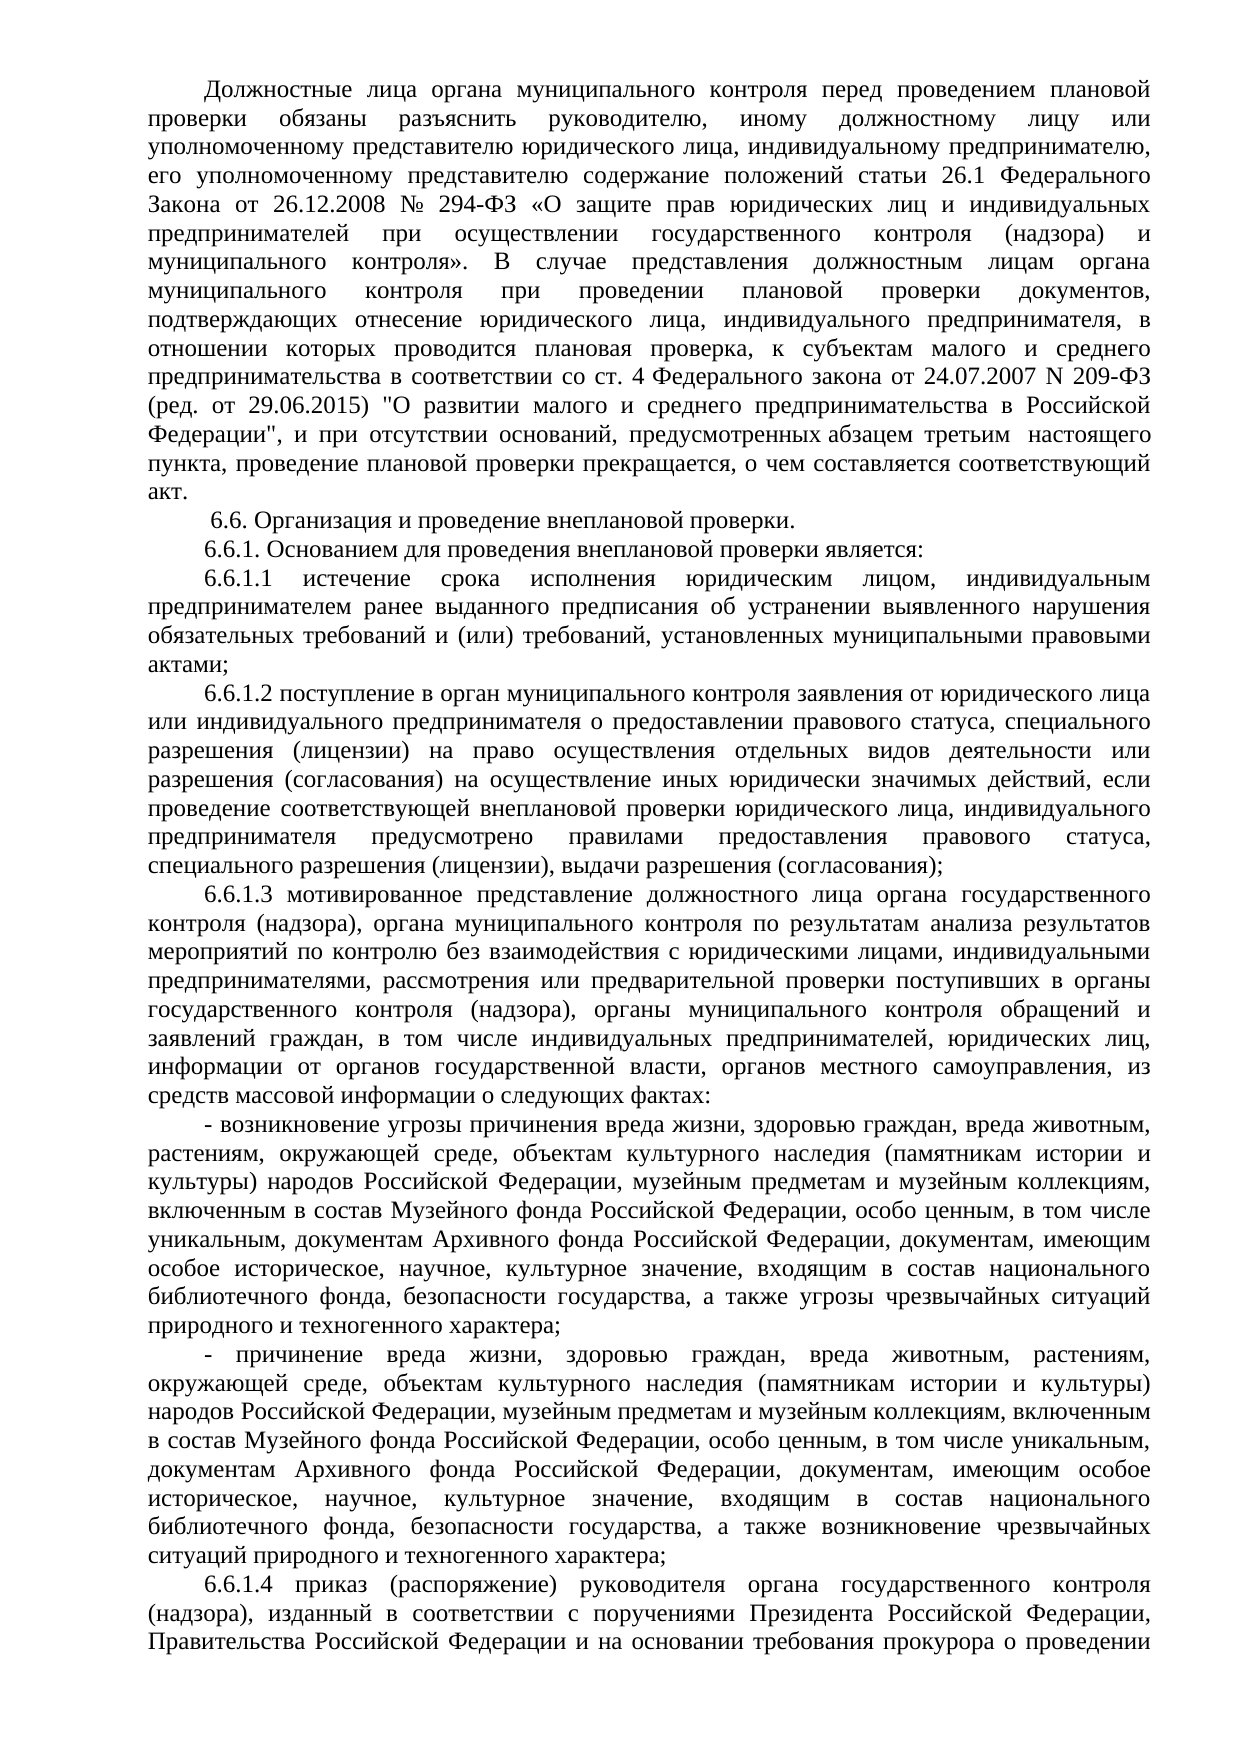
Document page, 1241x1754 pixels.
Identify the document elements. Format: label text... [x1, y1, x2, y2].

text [148, 1569, 1152, 1655]
text 6.6. Организация и проведение внеплановой проверки. [148, 505, 1152, 534]
text Должностные лица органа муниципального контроля перед проведением плановой проверки обязаны разъяснить руководителю, иному должностному лицу или уполномоченному представителю юридического лица, индивидуальному предпринимателю, его уполномоченному представителю содержание положений статьи 26.1 Федерального Закона от 26.12.2008 № 294-ФЗ «О защите прав юридических лиц и индивидуальных предпринимателей при осуществлении государственного контроля (надзора) и муниципального контроля». В случае представления должностным лицам органа муниципального контроля при проведении плановой проверки документов, подтверждающих отнесение юридического лица, индивидуального предпринимателя, в отношении которых проводится плановая проверка, к субъектам малого и среднего предпринимательства в соответствии со ст. 4 Федерального закона от 24.07.2007 N 209-ФЗ (ред. от 29.06.2015) "О развитии малого и среднего предпринимательства в Российской Федерации", и при отсутствии оснований, предусмотренных абзацем третьим настоящего пункта, проведение плановой проверки прекращается, о чем составляется соответствующий акт. [148, 74, 1152, 505]
text - причинение вреда жизни, здоровью граждан, вреда животным, растениям, окружающей среде, объектам культурного наследия (памятникам истории и культуры) народов Российской Федерации, музейным предметам и музейным коллекциям, включенным в состав Музейного фонда Российской Федерации, особо ценным, в том числе уникальным, документам Архивного фонда Российской Федерации, документам, имеющим особое историческое, научное, культурное значение, входящим в состав национального библиотечного фонда, безопасности государства, а также возникновение чрезвычайных ситуаций природного и техногенного характера; [148, 1339, 1152, 1569]
text 6.6.1. Основанием для проведения внеплановой проверки является: [148, 534, 1152, 563]
text 6.6.1.2 поступление в орган муниципального контроля заявления от юридического лица или индивидуального предпринимателя о предоставлении правового статуса, специального разрешения (лицензии) на право осуществления отдельных видов деятельности или разрешения (согласования) на осуществление иных юридически значимых действий, если проведение соответствующей внеплановой проверки юридического лица, индивидуального предпринимателя предусмотрено правилами предоставления правового статуса, специального разрешения (лицензии), выдачи разрешения (согласования); [148, 678, 1152, 879]
text 6.6.1.1 истечение срока исполнения юридическим лицом, индивидуальным предпринимателем ранее выданного предписания об устранении выявленного нарушения обязательных требований и (или) требований, установленных муниципальными правовыми актами; [148, 563, 1152, 678]
text - возникновение угрозы причинения вреда жизни, здоровью граждан, вреда животным, растениям, окружающей среде, объектам культурного наследия (памятникам истории и культуры) народов Российской Федерации, музейным предметам и музейным коллекциям, включенным в состав Музейного фонда Российской Федерации, особо ценным, в том числе уникальным, документам Архивного фонда Российской Федерации, документам, имеющим особое историческое, научное, культурное значение, входящим в состав национального библиотечного фонда, безопасности государства, а также угрозы чрезвычайных ситуаций природного и техногенного характера; [148, 1109, 1152, 1339]
text 6.6.1.3 мотивированное представление должностного лица органа государственного контроля (надзора), органа муниципального контроля по результатам анализа результатов мероприятий по контролю без взаимодействия с юридическими лицами, индивидуальными предпринимателями, рассмотрения или предварительной проверки поступивших в органы государственного контроля (надзора), органы муниципального контроля обращений и заявлений граждан, в том числе индивидуальных предпринимателей, юридических лиц, информации от органов государственной власти, органов местного самоуправления, из средств массовой информации о следующих фактах: [148, 879, 1152, 1109]
